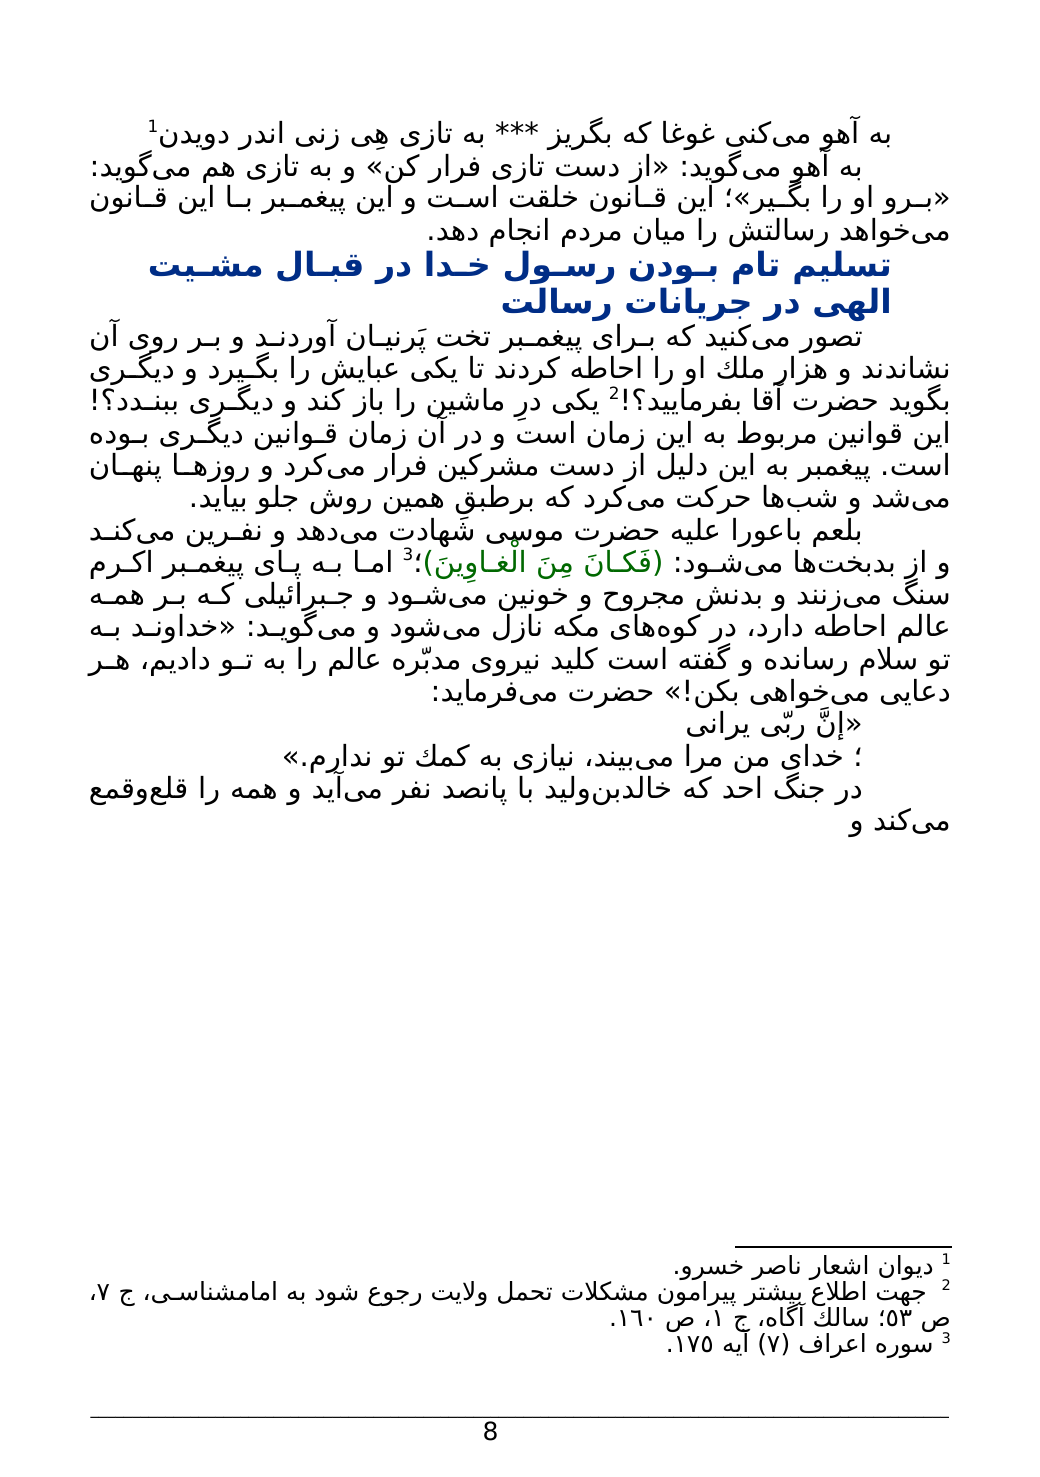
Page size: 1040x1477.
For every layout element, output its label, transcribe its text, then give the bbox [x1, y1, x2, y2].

text در جنگ احد كه خالدبن‌ولید با پانصد نفر می‌آید و همه را قلع‌وقمع می‌كند و [89, 773, 951, 837]
text ؛ خدای من مرا می‌بیند، نیازی به كمك تو ندارم.» [89, 740, 951, 773]
text به آهو می‌كنی غوغا كه بگریز *** به تازی هِی زنی اندر دویدن‌ [89, 118, 951, 150]
text «إنَّ ربّى يرانى‌ [89, 708, 951, 740]
subtitle تسلیم تام بودن رسول خدا در قبال مشیت الهی در جریانات رسالت‌ [148, 247, 892, 321]
text تصور می‌كنید كه برای پیغمبر تخت پَرنیان آوردند و بر روی آن نشاندند و هزار ملك او را احاطه كردند تا یكی عبایش را بگیرد و دیگری بگوید حضرت آقا بفرمایید؟! یكی درِ ماشین را باز كند و دیگری ببندد؟! این قوانین مربوط به این زمان است و در آن زمان قوانین دیگری بوده است. پیغمبر به این دلیل از دست مشركین فرار می‌كرد و روزها پنهان می‌شد و شب‌ها حركت می‌كرد كه برطبقِ همین روش جلو بیاید. [89, 321, 951, 514]
text بلعم باعورا علیه حضرت موسی شهادت می‌دهد و نفرین می‌كند و از بدبخت‌ها می‌شود: (فَكانَ مِنَ الْغاوِينَ)؛ اما به پای پیغمبر اكرم سنگ می‌زنند و بدنش مجروح و خونین می‌شود و جبرائیلی كه بر همه عالم احاطه دارد، در كوه‌های مكه نازل می‌شود و می‌گوید: «خداوند به تو سلام رسانده و گفته است كلید نیروی مدبّره عالم را به تو دادیم، هر دعایی می‌خواهی بكن!» حضرت می‌فرماید: [89, 514, 951, 708]
text به آهو می‌گوید: «از دست تازی فرار كن» و به تازی هم می‌گوید: «برو او را بگیر»؛ این قانون خلقت است و این پیغمبر با این قانون می‌خواهد رسالتش را میان مردم انجام دهد. [89, 150, 951, 247]
